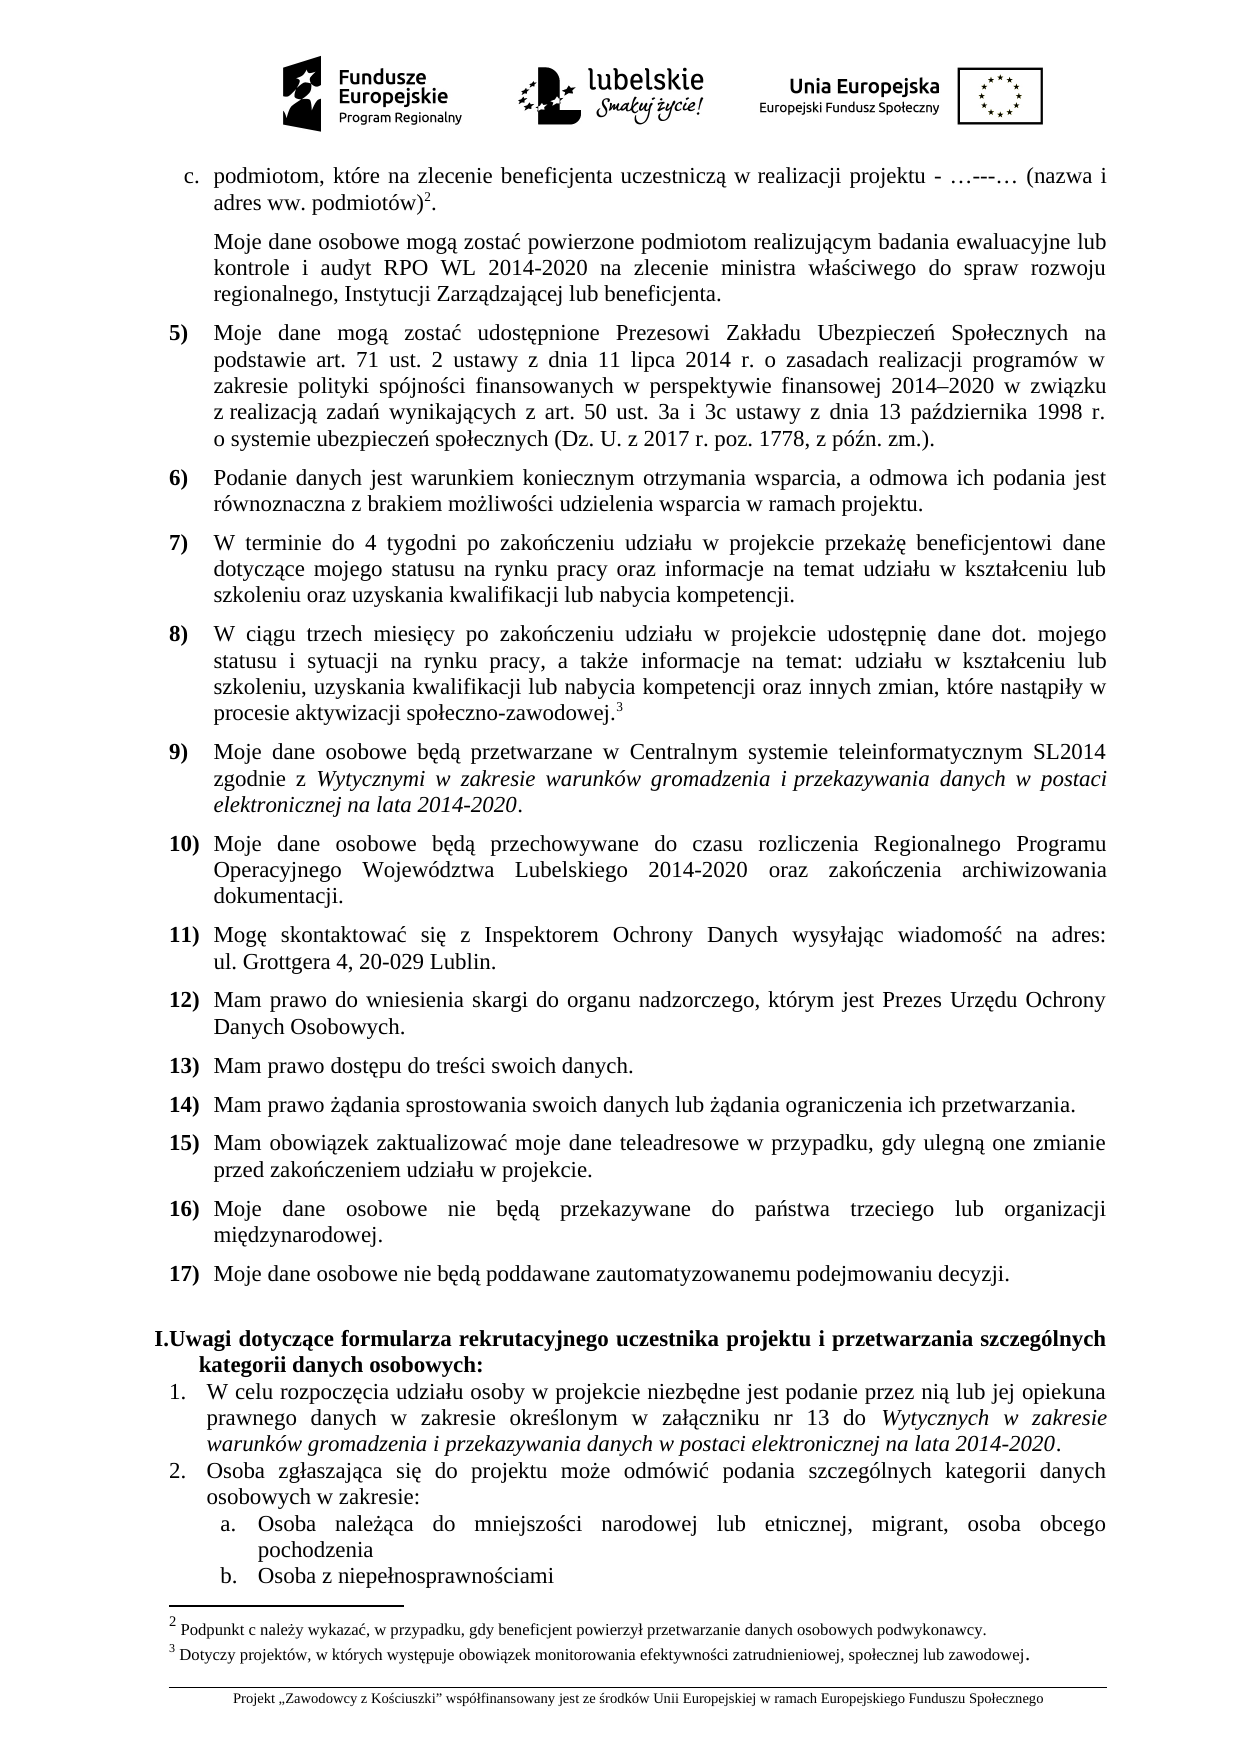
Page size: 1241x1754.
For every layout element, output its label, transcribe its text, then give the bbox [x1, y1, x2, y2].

list Mam prawo dostępu do treści swoich danych. [169, 1052, 1107, 1078]
list Podanie danych jest warunkiem koniecznym otrzymania wsparcia, a odmowa ich podania jest równoznaczna z brakiem możliwości udzielenia wsparcia w ramach projektu. [169, 463, 1107, 516]
list Moje dane osobowe nie będą przekazywane do państwa trzeciego lub organizacji międzynarodowej. [169, 1195, 1107, 1247]
list Mogę skontaktować się z Inspektorem Ochrony Danych wysyłając wiadomość na adres: ul. Grottgera 4, 20-029 Lublin. [169, 921, 1107, 974]
picture [262, 28, 1063, 158]
list W celu rozpoczęcia udziału osoby w projekcie niezbędne jest podanie przez nią lub jej opiekuna prawnego danych w zakresie określonym w załączniku nr 13 do Wytycznych w zakresie warunków gromadzenia i przekazywania danych w postaci elektronicznej na lata 2014-2020. [169, 1378, 1107, 1457]
list Mam prawo żądania sprostowania swoich danych lub żądania ograniczenia ich przetwarzania. [169, 1091, 1107, 1117]
list Osoba należąca do mniejszości narodowej lub etnicznej, migrant, osoba obcego pochodzenia [220, 1509, 1107, 1562]
list Moje dane osobowe nie będą poddawane zautomatyzowanemu podejmowaniu decyzji. [169, 1260, 1107, 1286]
list Moje dane mogą zostać udostępnione Prezesowi Zakładu Ubezpieczeń Społecznych na podstawie art. 71 ust. 2 ustawy z dnia 11 lipca 2014 r. o zasadach realizacji programów w zakresie polityki spójności finansowanych w perspektywie finansowej 2014–2020 w związku z realizacją zadań wynikających z art. 50 ust. 3a i 3c ustawy z dnia 13 października 1998 r. o systemie ubezpieczeń społecznych (Dz. U. z 2017 r. poz. 1778, z późn. zm.). [169, 319, 1107, 451]
list W ciągu trzech miesięcy po zakończeniu udziału w projekcie udostępnię dane dot. mojego statusu i sytuacji na rynku pracy, a także informacje na temat: udziału w kształceniu lub szkoleniu, uzyskania kwalifikacji lub nabycia kompetencji oraz innych zmian, które nastąpiły w procesie aktywizacji społeczno-zawodowej. [169, 620, 1107, 726]
list podmiotom, które na zlecenie beneficjenta uczestniczą w realizacji projektu - …---… (nazwa i adres ww. podmiotów). [184, 162, 1107, 215]
list Uwagi dotyczące formularza rekrutacyjnego uczestnika projektu i przetwarzania szczególnych kategorii danych osobowych: [154, 1325, 1107, 1378]
list Osoba z niepełnosprawnościami [220, 1562, 1107, 1589]
list Moje dane osobowe będą przetwarzane w Centralnym systemie teleinformatycznym SL2014 zgodnie z Wytycznymi w zakresie warunków gromadzenia i przekazywania danych w postaci elektronicznej na lata 2014-2020. [169, 738, 1107, 817]
list Moje dane osobowe będą przechowywane do czasu rozliczenia Regionalnego Programu Operacyjnego Województwa Lubelskiego 2014-2020 oraz zakończenia archiwizowania dokumentacji. [169, 830, 1107, 909]
list Osoba zgłaszająca się do projektu może odmówić podania szczególnych kategorii danych osobowych w zakresie: [169, 1457, 1107, 1509]
list Mam prawo do wniesienia skargi do organu nadzorczego, którym jest Prezes Urzędu Ochrony Danych Osobowych. [169, 987, 1107, 1039]
list W terminie do 4 tygodni po zakończeniu udziału w projekcie przekażę beneficjentowi dane dotyczące mojego statusu na rynku pracy oraz informacje na temat udziału w kształceniu lub szkoleniu oraz uzyskania kwalifikacji lub nabycia kompetencji. [169, 529, 1107, 608]
list Mam obowiązek zaktualizować moje dane teleadresowe w przypadku, gdy ulegną one zmianie przed zakończeniem udziału w projekcie. [169, 1129, 1107, 1182]
text Moje dane osobowe mogą zostać powierzone podmiotom realizującym badania ewaluacyjne lub kontrole i audyt RPO WL 2014-2020 na zlecenie ministra właściwego do spraw rozwoju regionalnego, Instytucji Zarządzającej lub beneficjenta. [213, 228, 1107, 307]
